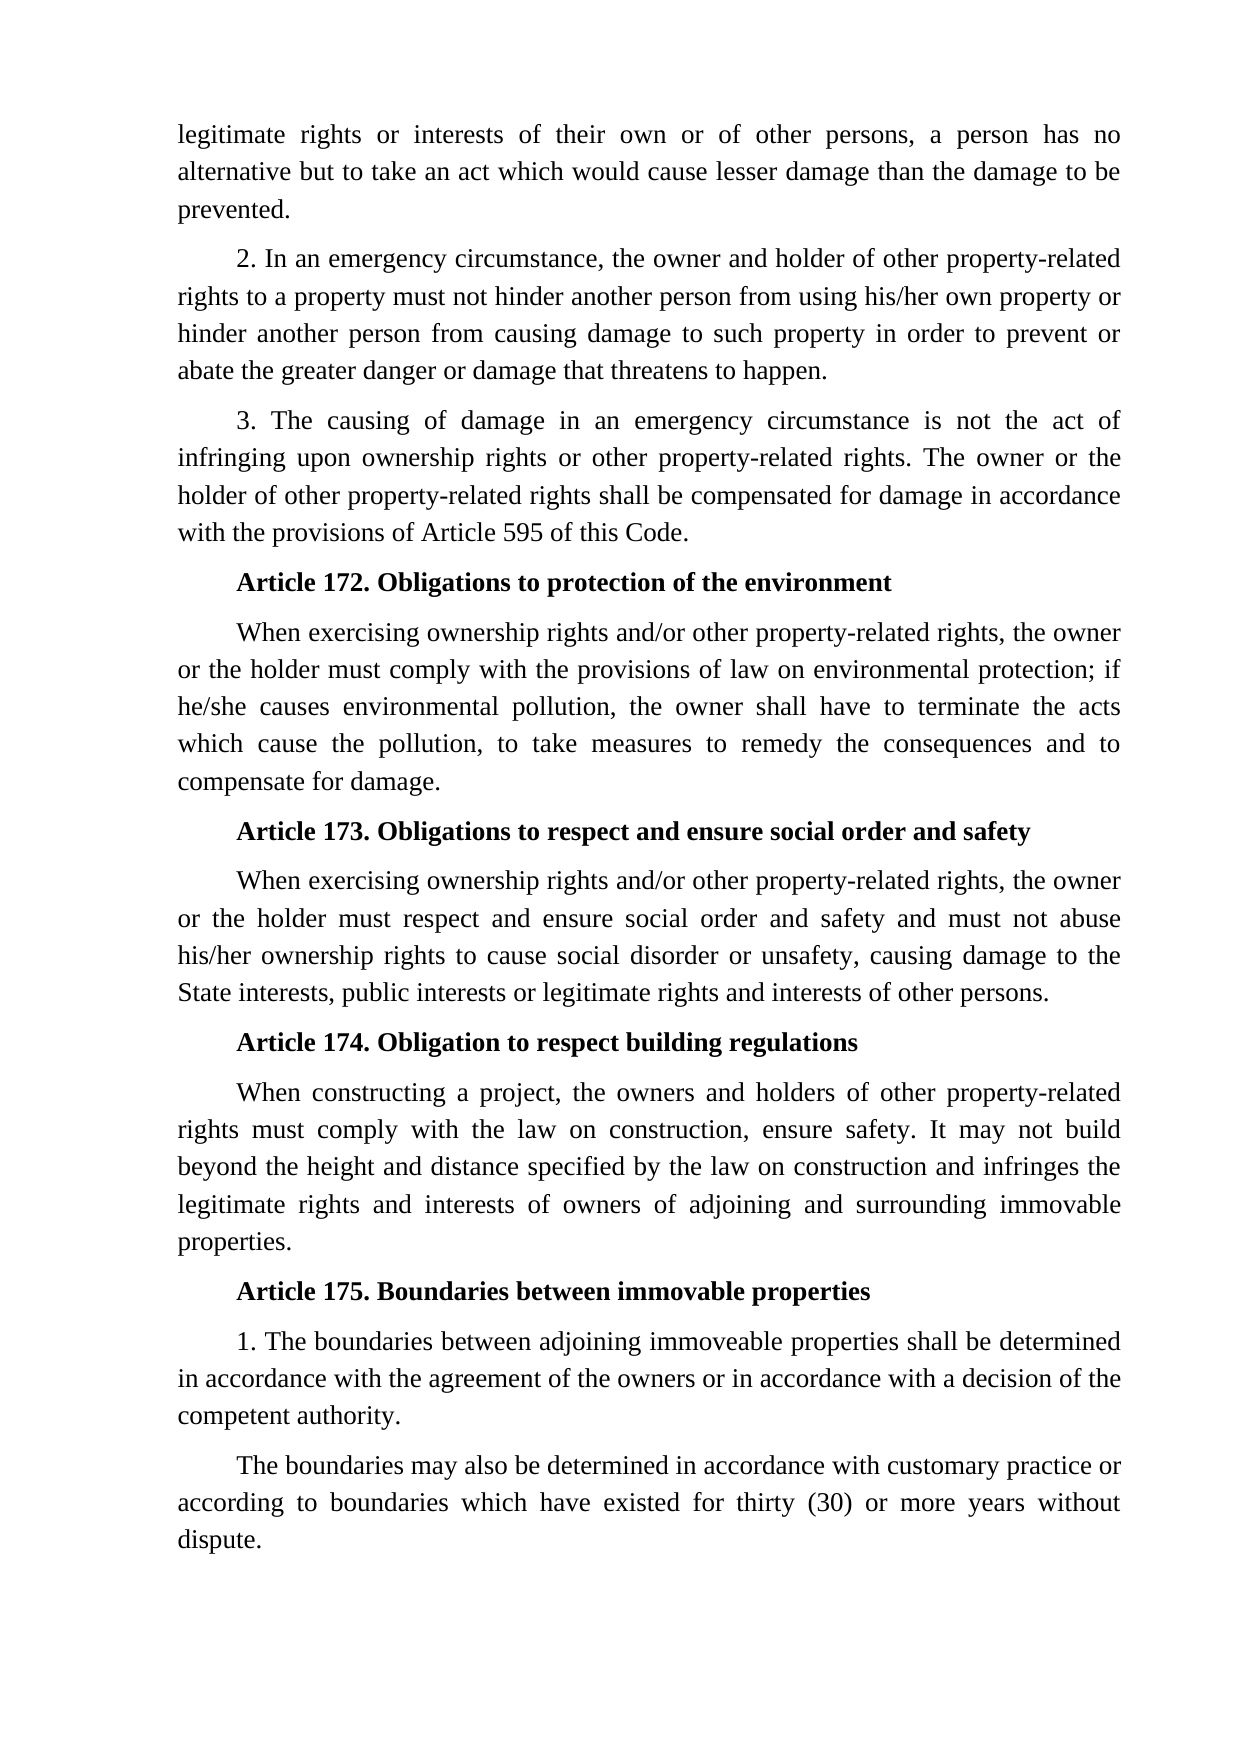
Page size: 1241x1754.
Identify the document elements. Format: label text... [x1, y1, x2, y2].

text When exercising ownership rights and/or other property-related rights, the owner or the holder must comply with the provisions of law on environmental protection; if he/she causes environmental pollution, the owner shall have to terminate the acts which cause the pollution, to take measures to remedy the consequences and to compensate for damage. [177, 616, 1122, 796]
text Article 175. Boundaries between immovable properties [177, 1275, 1122, 1306]
text When exercising ownership rights and/or other property-related rights, the owner or the holder must respect and ensure social order and safety and must not abuse his/her ownership rights to cause social disorder or unsafety, causing damage to the State interests, public interests or legitimate rights and interests of other persons. [177, 864, 1122, 1007]
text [177, 118, 1122, 224]
text The boundaries may also be determined in accordance with customary practice or according to boundaries which have existed for thirty (30) or more years without dispute. [177, 1449, 1122, 1555]
text 1. The boundaries between adjoining immoveable properties shall be determined in accordance with the agreement of the owners or in accordance with a decision of the competent authority. [177, 1324, 1122, 1430]
text 2. In an emergency circumstance, the owner and holder of other property-related rights to a property must not hinder another person from using his/her own property or hinder another person from causing damage to such property in order to prevent or abate the greater danger or damage that threatens to happen. [177, 242, 1122, 386]
text Article 172. Obligations to protection of the environment [177, 566, 1122, 597]
text Article 174. Obligation to respect building regulations [177, 1026, 1122, 1057]
text When constructing a project, the owners and holders of other property-related rights must comply with the law on construction, ensure safety. It may not build beyond the height and distance specified by the law on construction and infringes the legitimate rights and interests of owners of adjoining and surrounding immovable properties. [177, 1076, 1122, 1256]
text Article 173. Obligations to respect and ensure social order and safety [177, 814, 1122, 846]
text 3. The causing of damage in an emergency circumstance is not the act of infringing upon ownership rights or other property-related rights. The owner or the holder of other property-related rights shall be compensated for damage in accordance with the provisions of Article 595 of this Code. [177, 404, 1122, 547]
